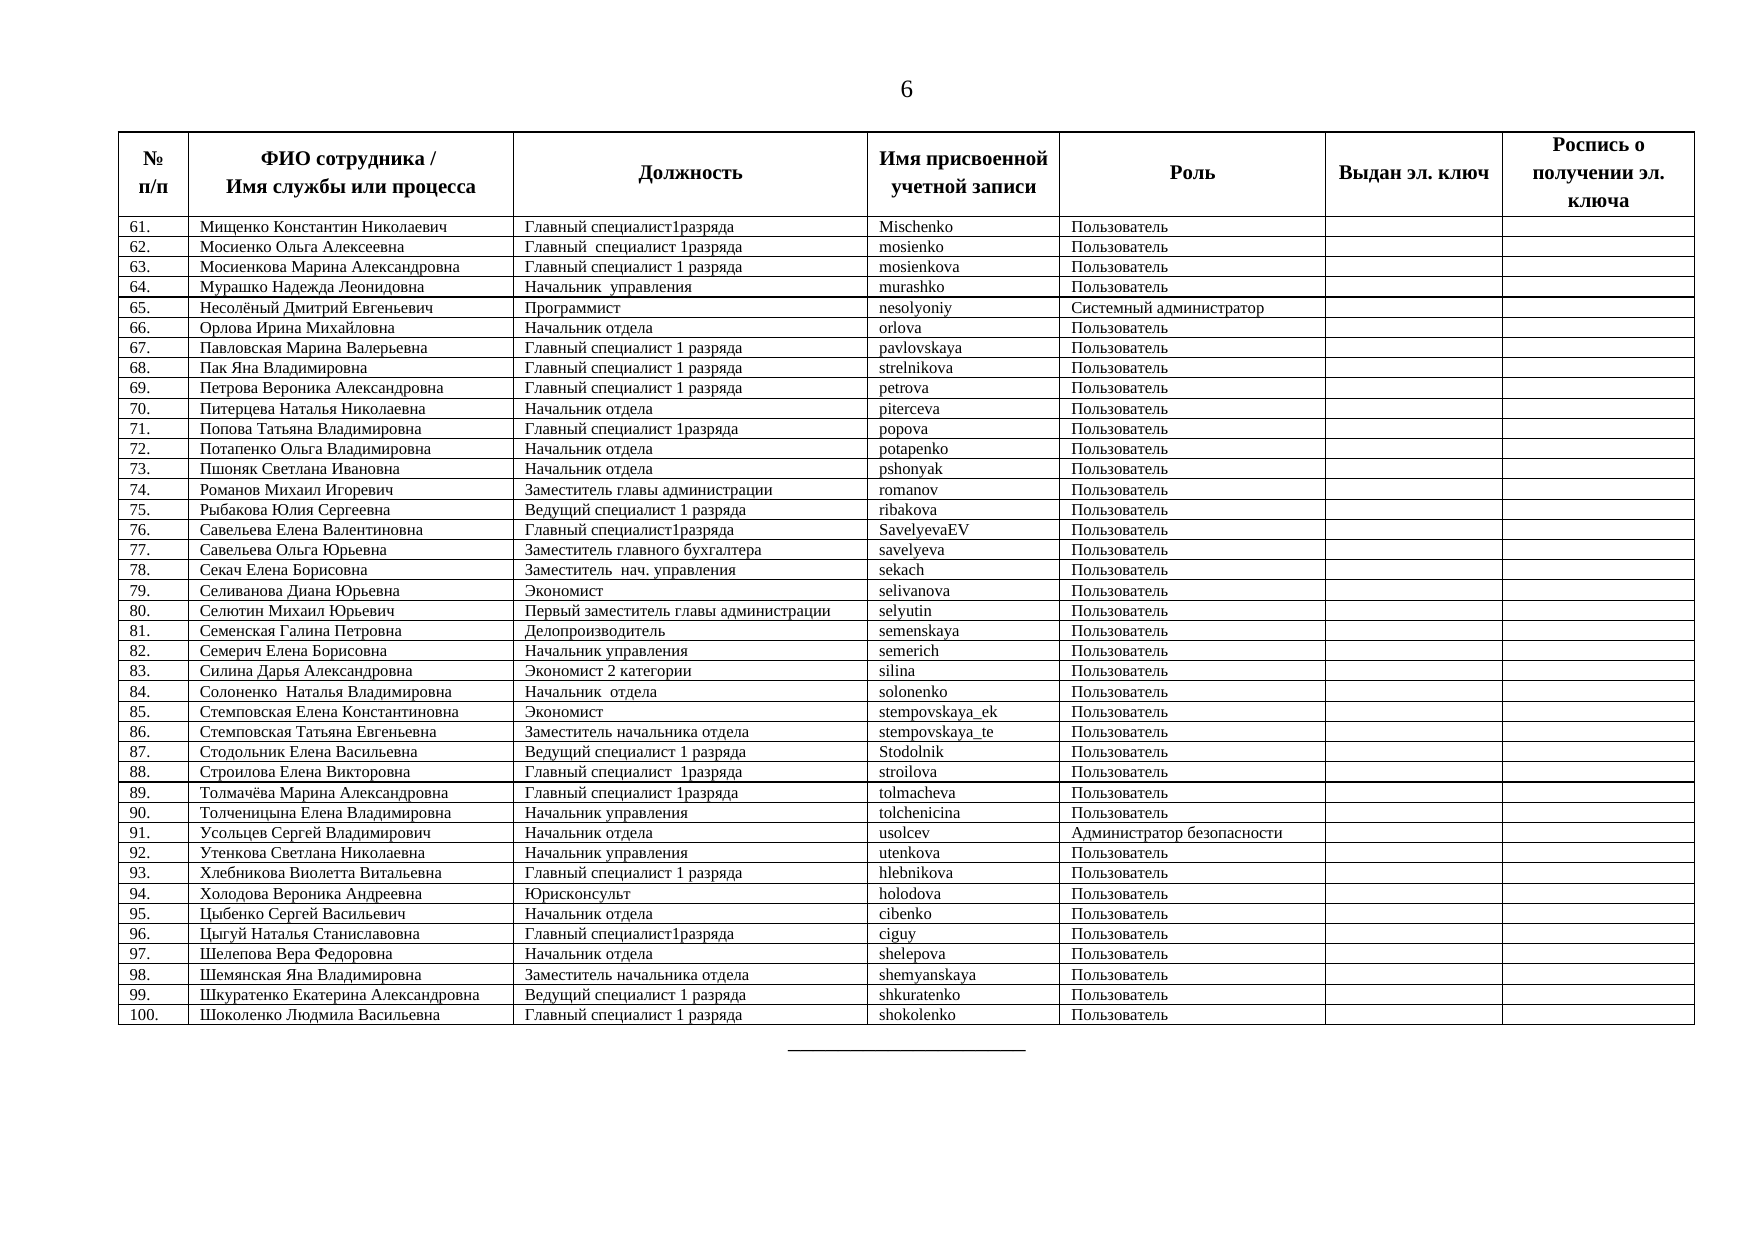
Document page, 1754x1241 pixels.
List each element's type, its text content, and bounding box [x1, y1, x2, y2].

table_cell [1326, 621, 1502, 640]
table_cell [1326, 944, 1502, 963]
table_cell popova [868, 419, 1059, 438]
table_cell hlebnikova [868, 863, 1059, 882]
table_cell Stodolnik [868, 742, 1059, 761]
table_cell pshonyak [868, 459, 1059, 478]
table_cell [1326, 924, 1502, 943]
table_cell [1326, 459, 1502, 478]
table_cell Главный специалист1разряда [514, 520, 867, 539]
table_cell [1326, 217, 1502, 236]
table_cell [1326, 964, 1502, 983]
table_cell [119, 681, 188, 701]
table_cell [1326, 479, 1502, 498]
table_cell [1503, 237, 1694, 256]
table_cell nesolyoniy [868, 298, 1059, 317]
table_cell [1503, 823, 1694, 842]
table_cell Савельева Елена Валентиновна [189, 520, 513, 539]
table_cell [119, 661, 188, 680]
table_cell [1326, 1005, 1502, 1024]
table_cell [119, 803, 188, 822]
table_cell [1503, 560, 1694, 579]
table_cell [119, 863, 188, 882]
table_cell [1503, 884, 1694, 903]
table_cell Пользователь [1060, 924, 1325, 943]
table_cell selyutin [868, 601, 1059, 620]
table_cell Пользователь [1060, 540, 1325, 559]
table_cell [1503, 904, 1694, 923]
table_cell [1503, 540, 1694, 559]
table_cell Делопроизводитель [514, 621, 867, 640]
table_cell [119, 217, 188, 236]
table_cell [1326, 702, 1502, 721]
table_cell [1503, 722, 1694, 741]
table_cell [1326, 298, 1502, 317]
table_cell Пользователь [1060, 277, 1325, 296]
table_cell [119, 338, 188, 357]
table_header № п/п [119, 133, 188, 216]
table_cell [1326, 803, 1502, 822]
table_header Должность [514, 133, 867, 216]
table_cell [1503, 459, 1694, 478]
table_cell [1326, 722, 1502, 741]
table_cell Пользователь [1060, 257, 1325, 276]
table_cell [119, 257, 188, 276]
table_cell Семенская Галина Петровна [189, 621, 513, 640]
table_cell [1503, 985, 1694, 1004]
table_cell [1326, 318, 1502, 337]
table_cell Шемянская Яна Владимировна [189, 964, 513, 983]
table_cell utenkova [868, 843, 1059, 862]
table_cell Пользователь [1060, 904, 1325, 923]
table_cell Строилова Елена Викторовна [189, 762, 513, 781]
table_cell petrova [868, 378, 1059, 397]
table_cell selivanova [868, 580, 1059, 599]
table_cell Павловская Марина Валерьевна [189, 338, 513, 357]
table_cell [119, 1005, 188, 1024]
table_cell [119, 419, 188, 438]
table_cell [1326, 783, 1502, 802]
table_cell piterceva [868, 399, 1059, 418]
table_cell Администратор безопасности [1060, 823, 1325, 842]
table_cell [119, 944, 188, 963]
table_cell [1503, 298, 1694, 317]
table_cell Начальник отдела [514, 823, 867, 842]
table_cell Пользователь [1060, 702, 1325, 721]
table_cell Силина Дарья Александровна [189, 661, 513, 680]
table_cell Главный специалист 1разряда [514, 783, 867, 802]
table_cell Пользователь [1060, 378, 1325, 397]
table_cell [1503, 580, 1694, 599]
table_cell [119, 318, 188, 337]
table_cell [1503, 762, 1694, 781]
table_cell [1503, 843, 1694, 862]
table_cell [119, 904, 188, 923]
table_cell [119, 378, 188, 397]
table_cell Мосиенкова Марина Александровна [189, 257, 513, 276]
table_cell Системный администратор [1060, 298, 1325, 317]
table_cell savelyeva [868, 540, 1059, 559]
table_cell Главный специалист1разряда [514, 924, 867, 943]
table_cell Утенкова Светлана Николаевна [189, 843, 513, 862]
table_cell mosienko [868, 237, 1059, 256]
table_cell pavlovskaya [868, 338, 1059, 357]
table_cell Начальник управления [514, 277, 867, 296]
table_cell Холодова Вероника Андреевна [189, 884, 513, 903]
table_cell [1326, 560, 1502, 579]
table_cell Несолёный Дмитрий Евгеньевич [189, 298, 513, 317]
table_cell [119, 459, 188, 478]
table_cell Пользователь [1060, 358, 1325, 377]
table_cell Семерич Елена Борисовна [189, 641, 513, 660]
table_cell Программист [514, 298, 867, 317]
table_cell Пользователь [1060, 661, 1325, 680]
table_cell tolchenicina [868, 803, 1059, 822]
table_cell Потапенко Ольга Владимировна [189, 439, 513, 458]
table_cell [1503, 661, 1694, 680]
table_cell solonenko [868, 681, 1059, 701]
table_cell Начальник отдела [514, 681, 867, 701]
table_cell Пользователь [1060, 520, 1325, 539]
table_cell [1326, 580, 1502, 599]
table_cell Пользователь [1060, 985, 1325, 1004]
table_header Имя присвоенной учетной записи [868, 133, 1059, 216]
table_cell Начальник отдела [514, 318, 867, 337]
table_cell [1503, 641, 1694, 660]
table_cell [119, 641, 188, 660]
table_cell stroilova [868, 762, 1059, 781]
table_cell Орлова Ирина Михайловна [189, 318, 513, 337]
table_cell [1503, 944, 1694, 963]
table_cell Заместитель начальника отдела [514, 722, 867, 741]
table_cell [119, 479, 188, 498]
table_header Выдан эл. ключ [1326, 133, 1502, 216]
table_cell Толченицына Елена Владимировна [189, 803, 513, 822]
table_cell [1503, 217, 1694, 236]
table_cell Главный специалист 1разряда [514, 762, 867, 781]
table_cell [119, 439, 188, 458]
table_cell Мосиенко Ольга Алексеевна [189, 237, 513, 256]
table_cell Шоколенко Людмила Васильевна [189, 1005, 513, 1024]
table_cell [1326, 681, 1502, 701]
table_cell Селютин Михаил Юрьевич [189, 601, 513, 620]
table_cell [1503, 803, 1694, 822]
table_cell [1503, 479, 1694, 498]
table_cell Солоненко Наталья Владимировна [189, 681, 513, 701]
table_cell semerich [868, 641, 1059, 660]
table_cell [1326, 884, 1502, 903]
table_cell sekach [868, 560, 1059, 579]
table_cell [1503, 500, 1694, 519]
table_cell Заместитель нач. управления [514, 560, 867, 579]
table_cell Романов Михаил Игоревич [189, 479, 513, 498]
table_cell ciguy [868, 924, 1059, 943]
table_cell orlova [868, 318, 1059, 337]
table_cell [1503, 318, 1694, 337]
table_cell [1326, 399, 1502, 418]
table_cell [119, 560, 188, 579]
table_cell shkuratenko [868, 985, 1059, 1004]
table_cell [119, 783, 188, 802]
table_cell Шелепова Вера Федоровна [189, 944, 513, 963]
table_cell Пользователь [1060, 237, 1325, 256]
table_cell [1503, 681, 1694, 701]
table_cell Пользователь [1060, 803, 1325, 822]
table_cell Пользователь [1060, 217, 1325, 236]
table_header Роль [1060, 133, 1325, 216]
table_cell Ведущий специалист 1 разряда [514, 742, 867, 761]
table_cell Пшоняк Светлана Ивановна [189, 459, 513, 478]
table_cell [119, 964, 188, 983]
table_cell silina [868, 661, 1059, 680]
table_cell [1326, 601, 1502, 620]
table_cell [1326, 863, 1502, 882]
table_cell Главный специалист 1 разряда [514, 1005, 867, 1024]
table_cell Начальник отдела [514, 904, 867, 923]
table_cell Пользователь [1060, 681, 1325, 701]
table_cell Пользователь [1060, 722, 1325, 741]
table_cell Цыгуй Наталья Станиславовна [189, 924, 513, 943]
table_cell usolcev [868, 823, 1059, 842]
table_cell Стемповская Татьяна Евгеньевна [189, 722, 513, 741]
table_cell [1503, 702, 1694, 721]
table_cell Экономист 2 категории [514, 661, 867, 680]
table_cell Mischenko [868, 217, 1059, 236]
table_cell [1326, 985, 1502, 1004]
table_cell Пользователь [1060, 479, 1325, 498]
table_cell Питерцева Наталья Николаевна [189, 399, 513, 418]
table_cell [1503, 257, 1694, 276]
table_cell Мищенко Константин Николаевич [189, 217, 513, 236]
table_header Роспись о получении эл. ключа [1503, 133, 1694, 216]
table_cell [119, 500, 188, 519]
table_cell Начальник управления [514, 803, 867, 822]
table_cell shemyanskaya [868, 964, 1059, 983]
table_cell Петрова Вероника Александровна [189, 378, 513, 397]
table_cell Пользователь [1060, 944, 1325, 963]
table_cell Пользователь [1060, 863, 1325, 882]
table_cell [1326, 439, 1502, 458]
table_cell Начальник отдела [514, 459, 867, 478]
table_cell Стодольник Елена Васильевна [189, 742, 513, 761]
table_cell [1503, 601, 1694, 620]
table_cell Начальник отдела [514, 399, 867, 418]
table_cell [1326, 500, 1502, 519]
table_cell semenskaya [868, 621, 1059, 640]
table_cell [119, 843, 188, 862]
table_cell Пользователь [1060, 884, 1325, 903]
table_cell [119, 399, 188, 418]
table_cell Главный специалист 1 разряда [514, 257, 867, 276]
table_cell Пользователь [1060, 742, 1325, 761]
table_cell stempovskaya_ek [868, 702, 1059, 721]
table_cell [119, 985, 188, 1004]
table_cell Цыбенко Сергей Васильевич [189, 904, 513, 923]
table_cell Пользователь [1060, 439, 1325, 458]
table_cell [1503, 439, 1694, 458]
table_cell [119, 722, 188, 741]
table_cell SavelyevaEV [868, 520, 1059, 539]
table_cell [119, 762, 188, 781]
table_cell Пользователь [1060, 399, 1325, 418]
table_cell [119, 580, 188, 599]
table_cell Стемповская Елена Константиновна [189, 702, 513, 721]
table_cell Пользователь [1060, 762, 1325, 781]
table_cell Экономист [514, 702, 867, 721]
table_cell [119, 702, 188, 721]
table_cell Попова Татьяна Владимировна [189, 419, 513, 438]
table_cell potapenko [868, 439, 1059, 458]
table_cell Начальник отдела [514, 944, 867, 963]
table_cell Пользователь [1060, 843, 1325, 862]
table_cell [1326, 823, 1502, 842]
table_cell [1326, 378, 1502, 397]
table_cell [1326, 419, 1502, 438]
table_cell [1503, 742, 1694, 761]
table_cell [119, 601, 188, 620]
table_cell [1326, 661, 1502, 680]
table_cell [119, 540, 188, 559]
table_cell [1503, 520, 1694, 539]
table_cell [119, 823, 188, 842]
table_cell Главный специалист1разряда [514, 217, 867, 236]
table_cell Ведущий специалист 1 разряда [514, 500, 867, 519]
table_cell [1326, 237, 1502, 256]
table_cell Пользователь [1060, 580, 1325, 599]
table_cell [1503, 621, 1694, 640]
table_cell [1503, 378, 1694, 397]
table_cell [119, 621, 188, 640]
table_cell shokolenko [868, 1005, 1059, 1024]
table_cell [1326, 641, 1502, 660]
table_cell [1503, 924, 1694, 943]
table_cell [1326, 277, 1502, 296]
table_cell Главный специалист 1 разряда [514, 863, 867, 882]
table_cell Начальник управления [514, 641, 867, 660]
table_cell Толмачёва Марина Александровна [189, 783, 513, 802]
table_cell Мурашко Надежда Леонидовна [189, 277, 513, 296]
table_cell Пользователь [1060, 641, 1325, 660]
table_cell [1503, 399, 1694, 418]
table_cell [119, 884, 188, 903]
text ___________________ [118, 1025, 1695, 1054]
table_cell [1326, 338, 1502, 357]
table_cell Пользователь [1060, 459, 1325, 478]
table_cell Главный специалист 1разряда [514, 419, 867, 438]
table_cell [119, 237, 188, 256]
table_cell [119, 277, 188, 296]
table_cell Пользователь [1060, 1005, 1325, 1024]
table_cell [1503, 863, 1694, 882]
table_cell Савельева Ольга Юрьевна [189, 540, 513, 559]
table_cell [1326, 843, 1502, 862]
table_cell ribakova [868, 500, 1059, 519]
table_cell [119, 298, 188, 317]
table_cell mosienkova [868, 257, 1059, 276]
table_cell [1326, 742, 1502, 761]
table_cell Пользователь [1060, 318, 1325, 337]
table_cell Главный специалист 1 разряда [514, 358, 867, 377]
table_cell [119, 520, 188, 539]
table_cell murashko [868, 277, 1059, 296]
table_cell cibenko [868, 904, 1059, 923]
table_cell [1326, 358, 1502, 377]
table_cell [1503, 964, 1694, 983]
table_cell [119, 924, 188, 943]
table_cell tolmacheva [868, 783, 1059, 802]
table_cell [1326, 904, 1502, 923]
table_cell Пак Яна Владимировна [189, 358, 513, 377]
table_cell [1503, 338, 1694, 357]
table_cell shelepova [868, 944, 1059, 963]
table_cell strelnikova [868, 358, 1059, 377]
table_cell Рыбакова Юлия Сергеевна [189, 500, 513, 519]
table_cell Экономист [514, 580, 867, 599]
table_cell stempovskaya_te [868, 722, 1059, 741]
table_cell [1503, 277, 1694, 296]
table_cell Секач Елена Борисовна [189, 560, 513, 579]
table_cell Пользователь [1060, 419, 1325, 438]
table_cell [119, 358, 188, 377]
table_cell Пользователь [1060, 338, 1325, 357]
table_cell Пользователь [1060, 560, 1325, 579]
table_cell Селиванова Диана Юрьевна [189, 580, 513, 599]
table_cell Шкуратенко Екатерина Александровна [189, 985, 513, 1004]
table_cell Заместитель главы администрации [514, 479, 867, 498]
table_cell Пользователь [1060, 601, 1325, 620]
table_cell Юрисконсульт [514, 884, 867, 903]
table_cell Пользователь [1060, 500, 1325, 519]
table_cell [119, 742, 188, 761]
table_cell holodova [868, 884, 1059, 903]
table_cell [1503, 783, 1694, 802]
table_cell romanov [868, 479, 1059, 498]
table_cell Главный специалист 1 разряда [514, 378, 867, 397]
table_cell Главный специалист 1 разряда [514, 338, 867, 357]
table_cell Главный специалист 1разряда [514, 237, 867, 256]
table_cell Пользователь [1060, 621, 1325, 640]
table_cell [1326, 762, 1502, 781]
table_cell [1503, 358, 1694, 377]
table_cell [1503, 1005, 1694, 1024]
table_cell Начальник управления [514, 843, 867, 862]
table_cell Начальник отдела [514, 439, 867, 458]
table_cell Заместитель главного бухгалтера [514, 540, 867, 559]
table_cell Пользователь [1060, 783, 1325, 802]
table_cell Хлебникова Виолетта Витальевна [189, 863, 513, 882]
table_cell [1326, 257, 1502, 276]
table_header ФИО сотрудника / Имя службы или процесса [189, 133, 513, 216]
table_cell Ведущий специалист 1 разряда [514, 985, 867, 1004]
table_cell Усольцев Сергей Владимирович [189, 823, 513, 842]
table_cell Пользователь [1060, 964, 1325, 983]
table_cell Заместитель начальника отдела [514, 964, 867, 983]
table_cell [1326, 540, 1502, 559]
table_cell [1503, 419, 1694, 438]
table_cell [1326, 520, 1502, 539]
table_cell Первый заместитель главы администрации [514, 601, 867, 620]
